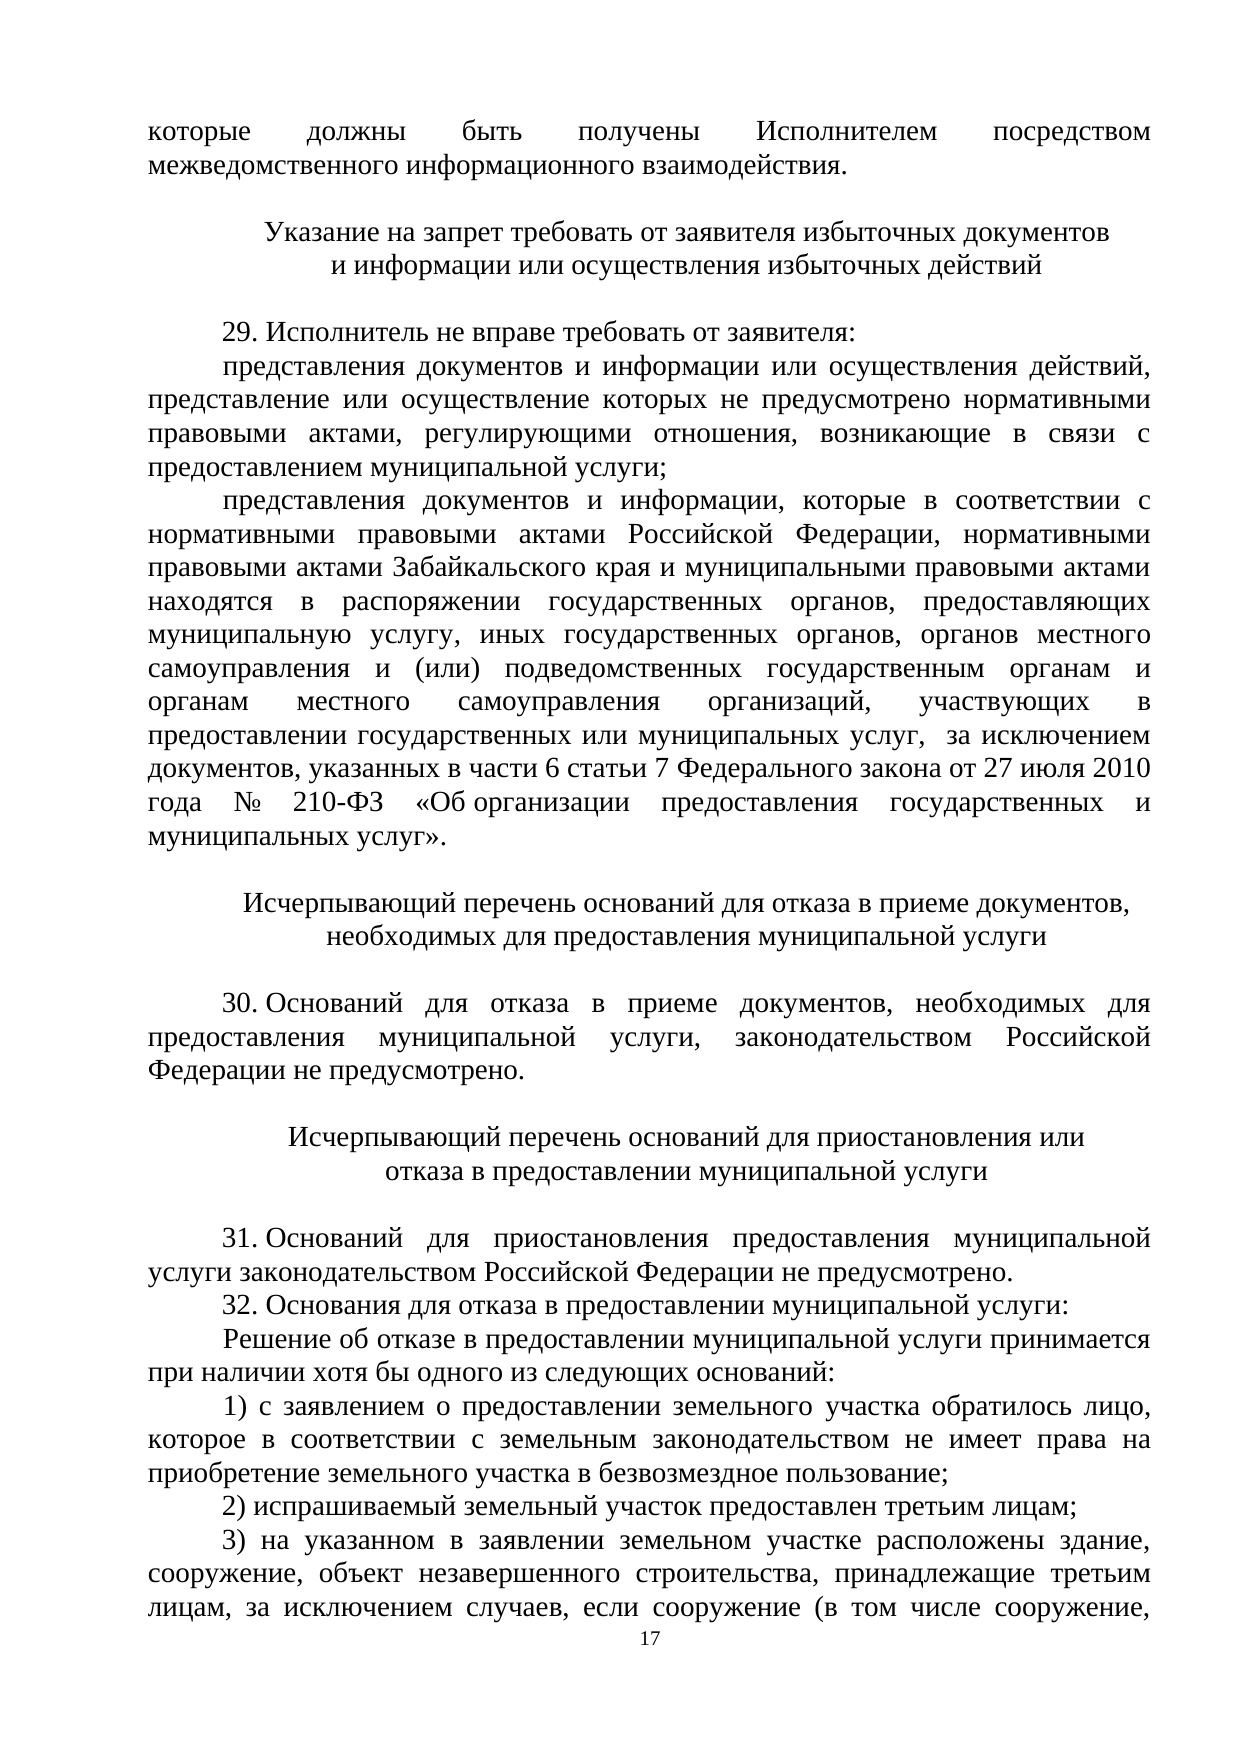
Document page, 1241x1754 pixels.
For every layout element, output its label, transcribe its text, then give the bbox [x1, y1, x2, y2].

text 29. Исполнитель не вправе требовать от заявителя: [148, 314, 1152, 348]
text отказа в предоставлении муниципальной услуги [148, 1153, 1152, 1187]
text Исчерпывающий перечень оснований для отказа в приеме документов, [148, 885, 1152, 918]
text 2) испрашиваемый земельный участок предоставлен третьим лицам; [148, 1488, 1152, 1522]
text представления документов и информации, которые в соответствии с нормативными правовыми актами Российской Федерации, нормативными правовыми актами Забайкальского края и муниципальными правовыми актами находятся в распоряжении государственных органов, предоставляющих муниципальную услугу, иных государственных органов, органов местного самоуправления и (или) подведомственных государственным органам и органам местного самоуправления организаций, участвующих в предоставлении государственных или муниципальных услуг, за исключением документов, указанных в части 6 статьи 7 Федерального закона от 27 июля 2010 года № 210-ФЗ «Об организации предоставления государственных и муниципальных услуг». [148, 482, 1152, 851]
text 31. Оснований для приостановления предоставления муниципальной услуги законодательством Российской Федерации не предусмотрено. [148, 1220, 1152, 1287]
text необходимых для предоставления муниципальной услуги [148, 918, 1152, 952]
text 32. Основания для отказа в предоставлении муниципальной услуги: [148, 1287, 1152, 1321]
text представления документов и информации или осуществления действий, представление или осуществление которых не предусмотрено нормативными правовыми актами, регулирующими отношения, возникающие в связи с предоставлением муниципальной услуги; [148, 348, 1152, 482]
text Исчерпывающий перечень оснований для приостановления или [148, 1119, 1152, 1153]
text и информации или осуществления избыточных действий [148, 247, 1152, 281]
text Указание на запрет требовать от заявителя избыточных документов [148, 214, 1152, 247]
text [148, 113, 1152, 180]
text 1) с заявлением о предоставлении земельного участка обратилось лицо, которое в соответствии с земельным законодательством не имеет права на приобретение земельного участка в безвозмездное пользование; [148, 1388, 1152, 1488]
text Решение об отказе в предоставлении муниципальной услуги принимается при наличии хотя бы одного из следующих оснований: [148, 1321, 1152, 1388]
text 30. Оснований для отказа в приеме документов, необходимых для предоставления муниципальной услуги, законодательством Российской Федерации не предусмотрено. [148, 985, 1152, 1086]
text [148, 1522, 1152, 1623]
